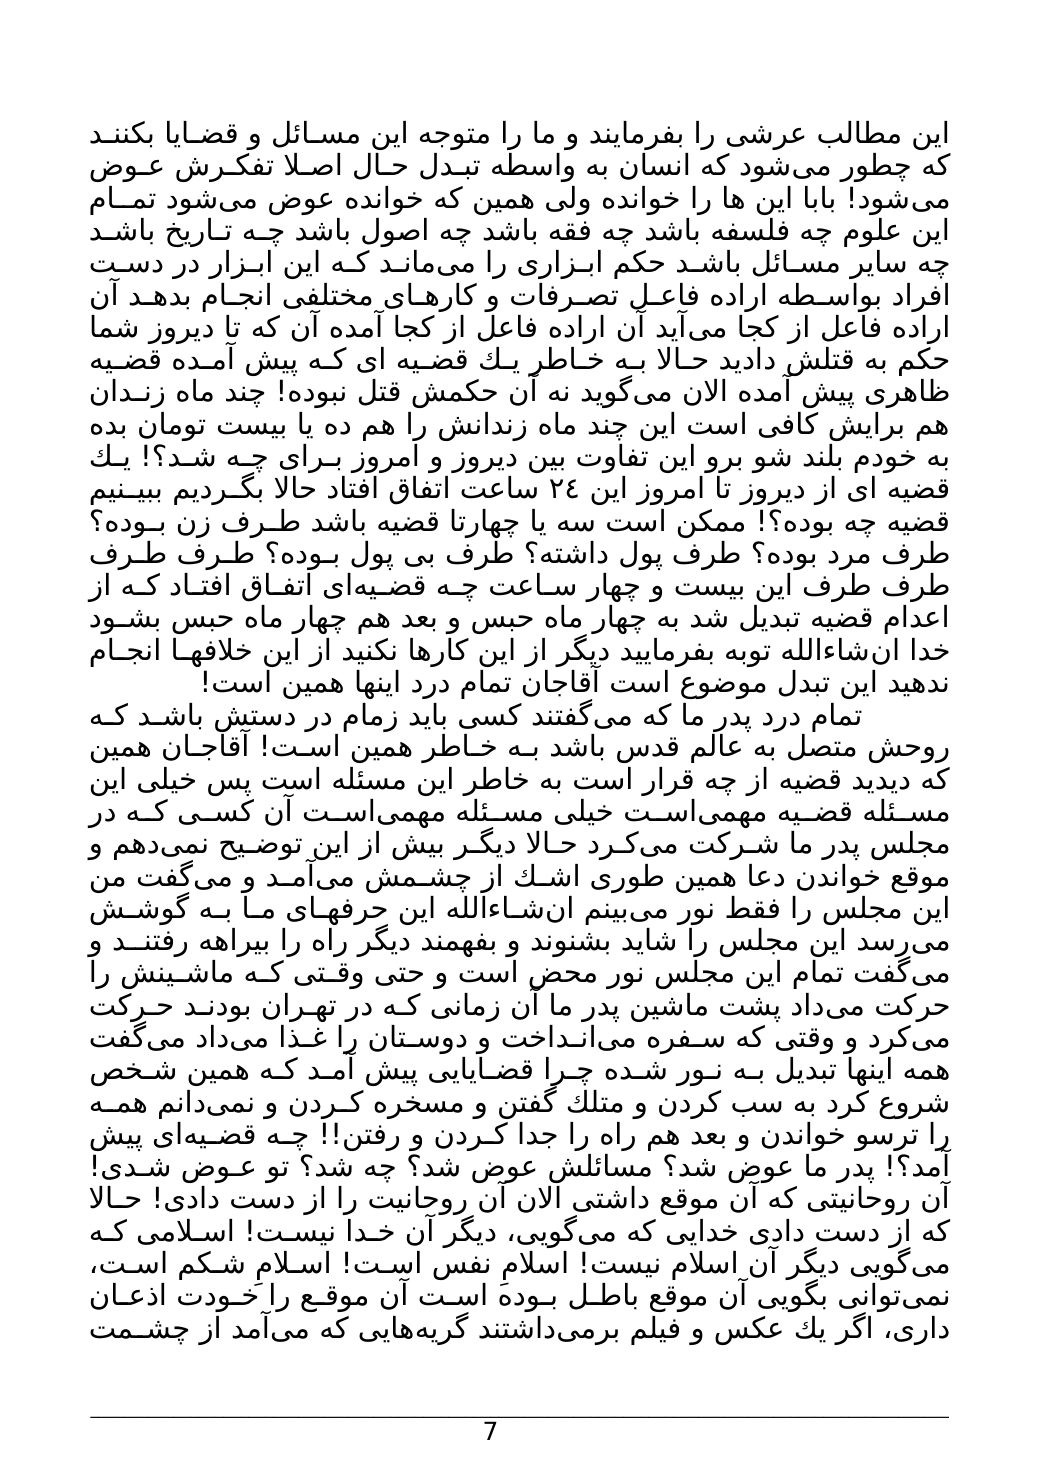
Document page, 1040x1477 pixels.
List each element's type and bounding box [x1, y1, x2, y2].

text [89, 118, 951, 699]
text [89, 699, 951, 1345]
